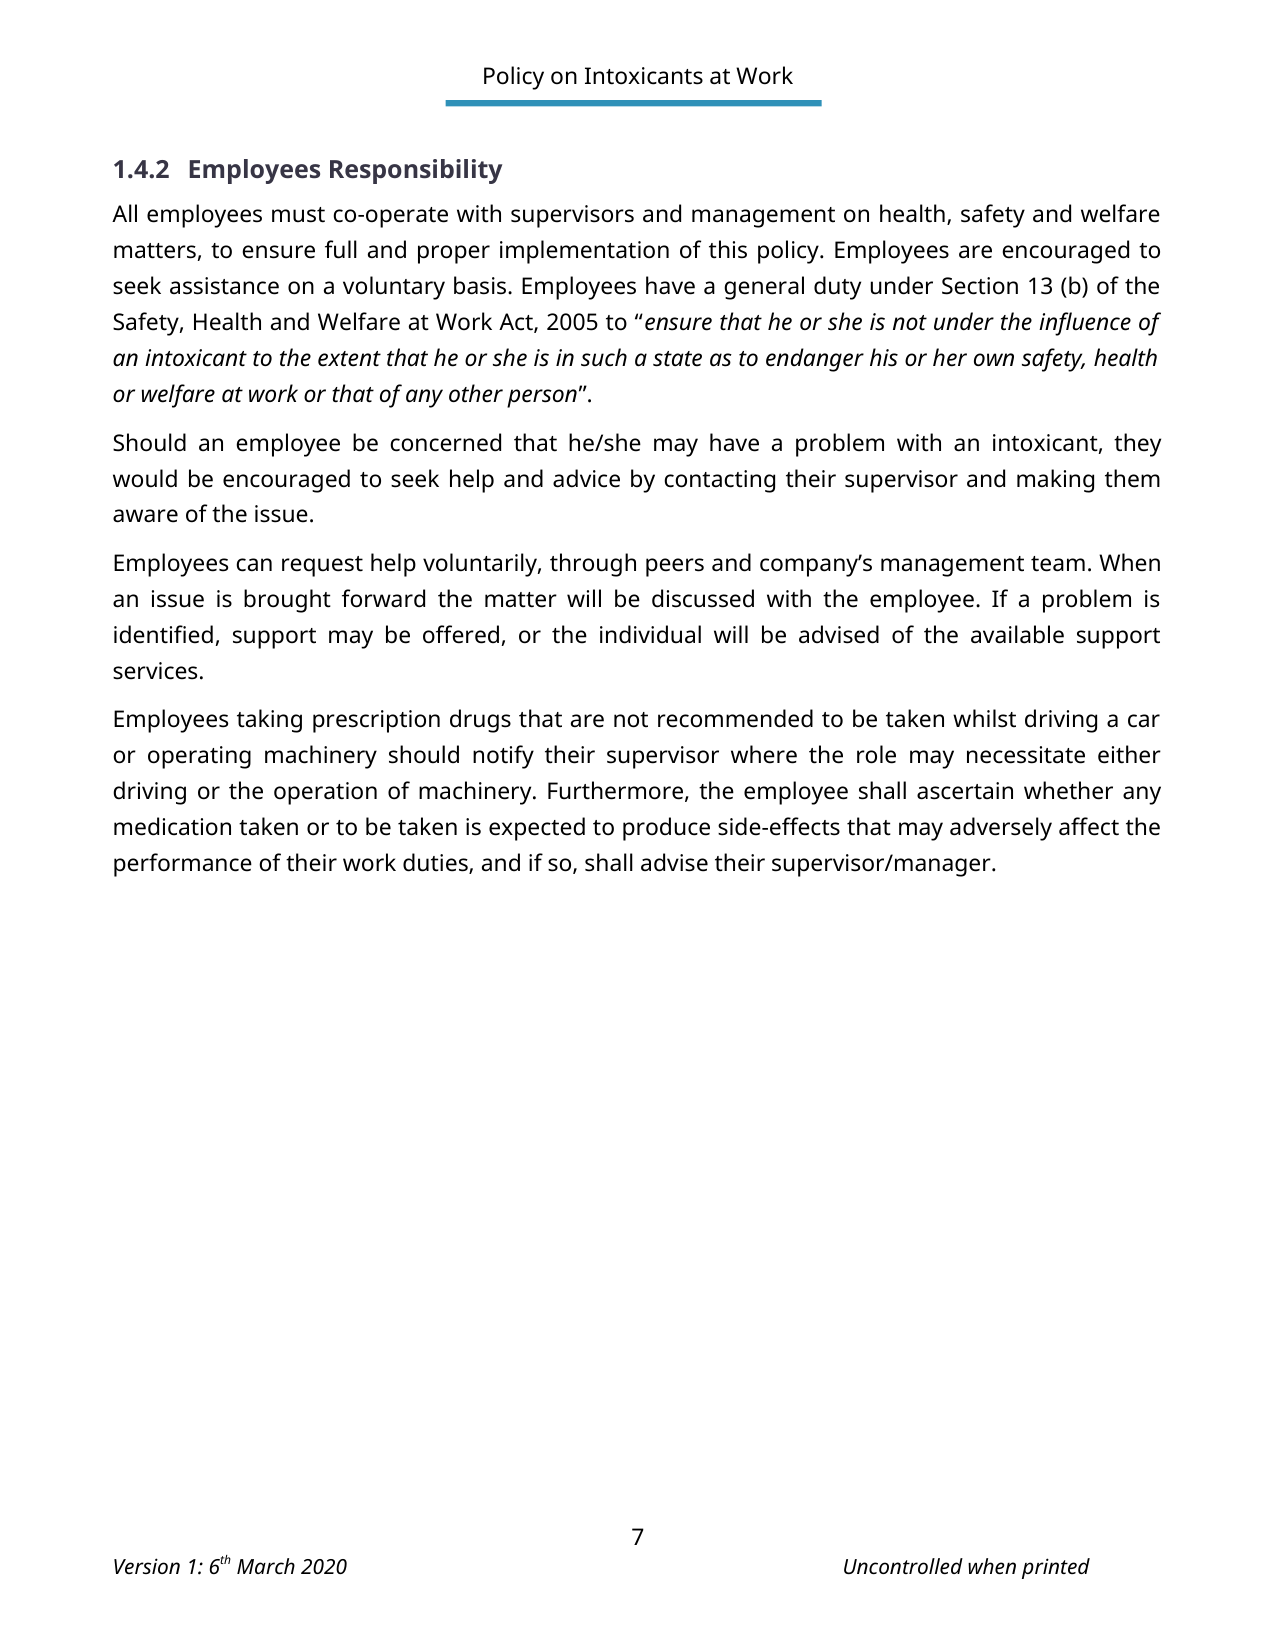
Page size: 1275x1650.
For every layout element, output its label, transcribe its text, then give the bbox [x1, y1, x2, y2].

subtitle 1.4.2 Employees Responsibility [112, 152, 1162, 186]
text All employees must co-operate with supervisors and management on health, safety and welfare matters, to ensure full and proper implementation of this policy. Employees are encouraged to seek assistance on a voluntary basis. Employees have a general duty under Section 13 (b) of the Safety, Health and Welfare at Work Act, 2005 to “ensure that he or she is not under the influence of an intoxicant to the extent that he or she is in such a state as to endanger his or her own safety, health or welfare at work or that of any other person”. [112, 198, 1162, 409]
text Employees taking prescription drugs that are not recommended to be taken whilst driving a car or operating machinery should notify their supervisor where the role may necessitate either driving or the operation of machinery. Furthermore, the employee shall ascertain whether any medication taken or to be taken is expected to produce side-effects that may adversely affect the performance of their work duties, and if so, shall advise their supervisor/manager. [112, 703, 1162, 878]
text Employees can request help voluntarily, through peers and company’s management team. When an issue is brought forward the matter will be discussed with the employee. If a problem is identified, support may be offered, or the individual will be advised of the available support services. [112, 547, 1162, 686]
text Should an employee be concerned that he/she may have a problem with an intoxicant, they would be encouraged to seek help and advice by contacting their supervisor and making them aware of the issue. [112, 427, 1162, 530]
